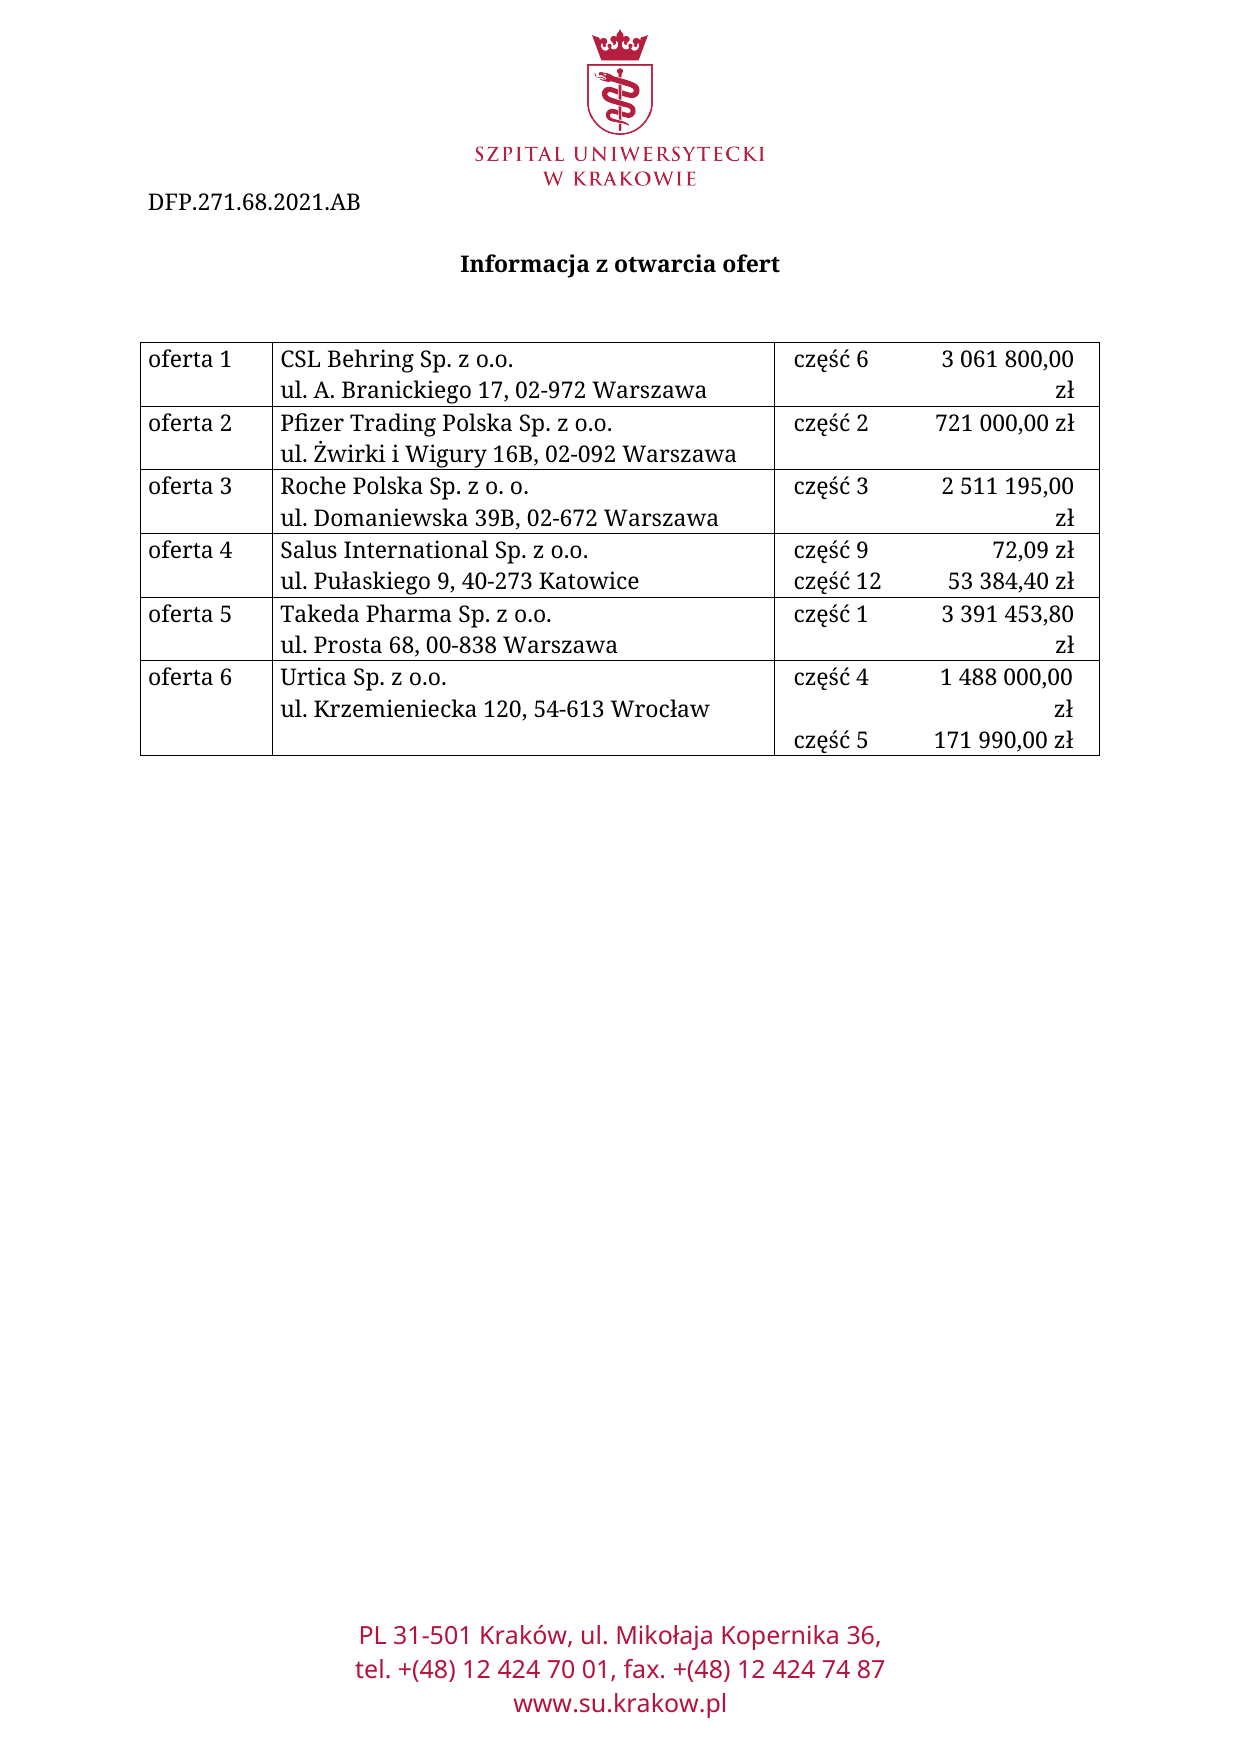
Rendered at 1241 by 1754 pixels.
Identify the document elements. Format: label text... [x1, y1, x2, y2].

table_cell oferta 4 [141, 534, 272, 597]
table_cell Pfizer Trading Polska Sp. z o.o. ul. Żwirki i Wigury 16B, 02-092 Warszawa [273, 407, 774, 469]
picture [475, 29, 765, 186]
table_cell oferta 3 [141, 470, 272, 533]
table_cell Urtica Sp. z o.o. ul. Krzemieniecka 120, 54-613 Wrocław [273, 661, 774, 755]
table_cell [775, 470, 1099, 533]
table_cell Roche Polska Sp. z o. o. ul. Domaniewska 39B, 02-672 Warszawa [273, 470, 774, 533]
table_header CSL Behring Sp. z o.o. ul. A. Branickiego 17, 02-972 Warszawa [273, 343, 774, 406]
table_cell [775, 534, 1099, 597]
table_cell Takeda Pharma Sp. z o.o. ul. Prosta 68, 00-838 Warszawa [273, 598, 774, 660]
table_cell oferta 6 [141, 661, 272, 755]
table_header [775, 343, 1099, 406]
table_cell [775, 598, 1099, 660]
table_cell Salus International Sp. z o.o. ul. Pułaskiego 9, 40-273 Katowice [273, 534, 774, 597]
table_cell oferta 2 [141, 407, 272, 469]
table_cell oferta 5 [141, 598, 272, 660]
table_cell [775, 407, 1099, 469]
table_header oferta 1 [141, 343, 272, 406]
text Informacja z otwarcia ofert [148, 248, 1093, 279]
table_cell [775, 661, 1099, 755]
text DFP.271.68.2021.AB [148, 186, 1093, 217]
